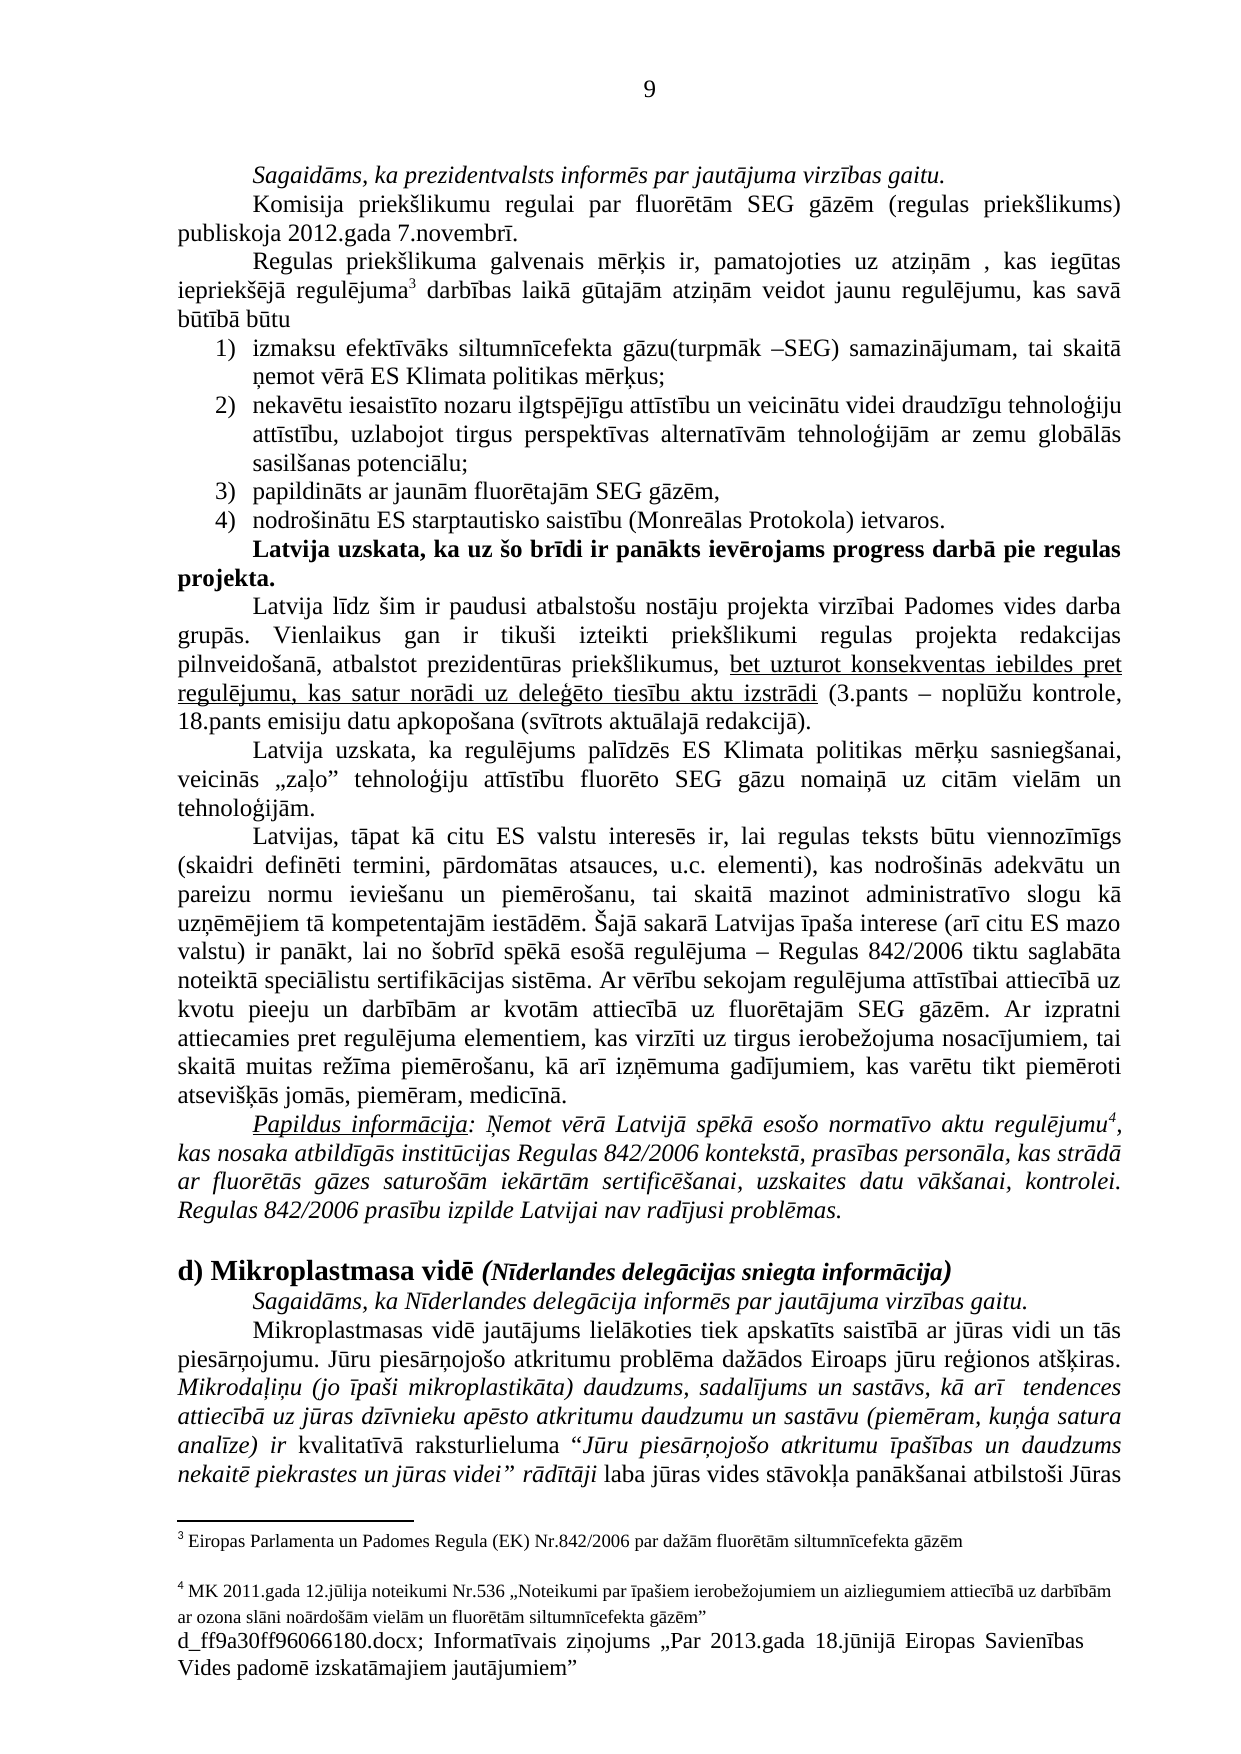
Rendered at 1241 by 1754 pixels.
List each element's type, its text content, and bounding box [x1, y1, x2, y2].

text Komisija priekšlikumu regulai par fluorētām SEG gāzēm (regulas priekšlikums) publiskoja 2012.gada 7.novembrī. [177, 189, 1122, 246]
text Latvija uzskata, ka regulējums palīdzēs ES Klimata politikas mērķu sasniegšanai, veicinās „zaļo” tehnoloģiju attīstību fluorēto SEG gāzu nomaiņā uz citām vielām un tehnoloģijām. [177, 735, 1122, 821]
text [177, 1315, 1122, 1487]
list izmaksu efektīvāks siltumnīcefekta gāzu(turpmāk –SEG) samazinājumam, tai skaitā ņemot vērā ES Klimata politikas mērķus; [215, 333, 1122, 390]
text Latvija līdz šim ir paudusi atbalstošu nostāju projekta virzībai Padomes vides darba grupās. Vienlaikus gan ir tikuši izteikti priekšlikumi regulas projekta redakcijas pilnveidošanā, atbalstot prezidentūras priekšlikumus, bet uzturot konsekventas iebildes pret regulējumu, kas satur norādi uz deleģēto tiesību aktu izstrādi (3.pants – noplūžu kontrole, 18.pants emisiju datu apkopošana (svītrots aktuālajā redakcijā). [177, 591, 1122, 735]
text Regulas priekšlikuma galvenais mērķis ir, pamatojoties uz atziņām , kas iegūtas iepriekšējā regulējuma darbības laikā gūtajām atziņām veidot jaunu regulējumu, kas savā būtībā būtu [177, 246, 1122, 333]
text Sagaidāms, ka Nīderlandes delegācija informēs par jautājuma virzības gaitu. [177, 1286, 1122, 1315]
text Latvija uzskata, ka uz šo brīdi ir panākts ievērojams progress darbā pie regulas projekta. [177, 534, 1122, 591]
list nodrošinātu ES starptautisko saistību (Monreālas Protokola) ietvaros. [215, 505, 1122, 534]
text Sagaidāms, ka prezidentvalsts informēs par jautājuma virzības gaitu. [177, 160, 1122, 189]
text d) Mikroplastmasa vidē (Nīderlandes delegācijas sniegta informācija) [177, 1253, 1122, 1286]
text Latvijas, tāpat kā citu ES valstu interesēs ir, lai regulas teksts būtu viennozīmīgs (skaidri definēti termini, pārdomātas atsauces, u.c. elementi), kas nodrošinās adekvātu un pareizu normu ieviešanu un piemērošanu, tai skaitā mazinot administratīvo slogu kā uzņēmējiem tā kompetentajām iestādēm. Šajā sakarā Latvijas īpaša interese (arī citu ES mazo valstu) ir panākt, lai no šobrīd spēkā esošā regulējuma – Regulas 842/2006 tiktu saglabāta noteiktā speciālistu sertifikācijas sistēma. Ar vērību sekojam regulējuma attīstībai attiecībā uz kvotu pieeju un darbībām ar kvotām attiecībā uz fluorētajām SEG gāzēm. Ar izpratni attiecamies pret regulējuma elementiem, kas virzīti uz tirgus ierobežojuma nosacījumiem, tai skaitā muitas režīma piemērošanu, kā arī izņēmuma gadījumiem, kas varētu tikt piemēroti atsevišķās jomās, piemēram, medicīnā. [177, 821, 1122, 1109]
list nekavētu iesaistīto nozaru ilgtspējīgu attīstību un veicinātu videi draudzīgu tehnoloģiju attīstību, uzlabojot tirgus perspektīvas alternatīvām tehnoloģijām ar zemu globālās sasilšanas potenciālu; [215, 390, 1122, 476]
text Papildus informācija: Ņemot vērā Latvijā spēkā esošo normatīvo aktu regulējumu, kas nosaka atbildīgās institūcijas Regulas 842/2006 kontekstā, prasības personāla, kas strādā ar fluorētās gāzes saturošām iekārtām sertificēšanai, uzskaites datu vākšanai, kontrolei. Regulas 842/2006 prasību izpilde Latvijai nav radījusi problēmas. [177, 1109, 1122, 1224]
list papildināts ar jaunām fluorētajām SEG gāzēm, [215, 476, 1122, 505]
